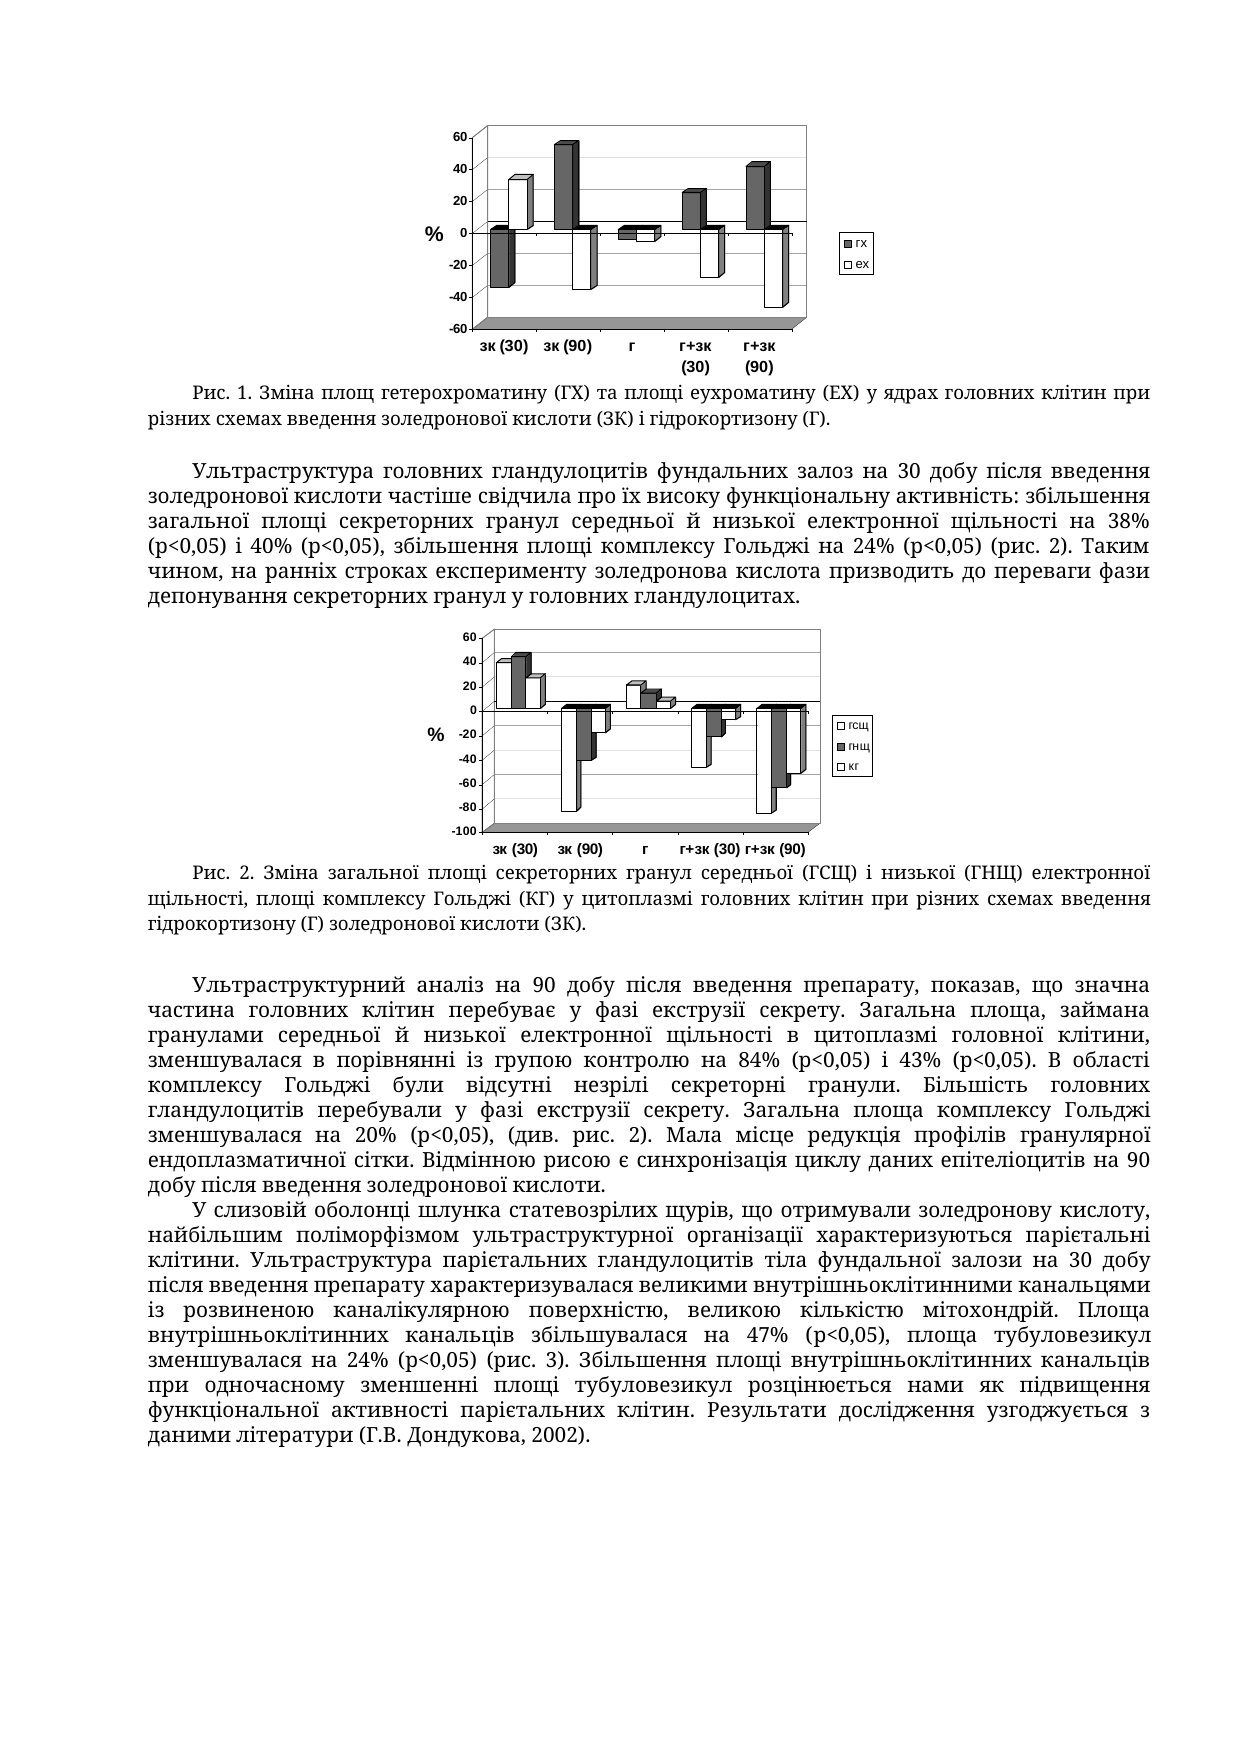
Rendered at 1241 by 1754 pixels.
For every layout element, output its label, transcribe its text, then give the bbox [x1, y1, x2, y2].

text Рис. 2. Зміна загальної площі секреторних гранул середньої (ГСЩ) і низької (ГНЩ) електронної щільності, площі комплексу Гольджі (КГ) у цитоплазмі головних клітин при різних схемах введення гідрокортизону (Г) золедронової кислоти (ЗК). [148, 859, 1152, 936]
text Рис. 1. Зміна площ гетерохроматину (ГХ) та площі еухроматину (ЕХ) у ядрах головних клітин при різних схемах введення золедронової кислоти (ЗК) і гідрокортизону (Г). [148, 379, 1152, 430]
text У слизовій оболонці шлунка статевозрілих щурів, що отримували золедронову кислоту, найбільшим поліморфізмом ультраструктурної організації характеризуються парієтальні клітини. Ультраструктура парієтальних гландулоцитів тіла фундальної залози на 30 добу після введення препарату характеризувалася великими внутрішньоклітинними канальцями із розвиненою каналікулярною поверхністю, великою кількістю мітохондрій. Площа внутрішньоклітинних канальців збільшувалася на 47% (p<0,05), площа тубуловезикул зменшувалася на 24% (p<0,05) (рис. 3). Збільшення площі внутрішньоклітинних канальців при одночасному зменшенні площі тубуловезикул розцінюється нами як підвищення функціональної активності парієтальних клітин. Результати дослідження узгоджується з даними літератури (Г.В. Дондукова, 2002). [148, 1197, 1152, 1447]
text Ультраструктурний аналіз на 90 добу після введення препарату, показав, що значна частина головних клітин перебуває у фазі екструзії секрету. Загальна площа, займана гранулами середньої й низької електронної щільності в цитоплазмі головної клітини, зменшувалася в порівнянні із групою контролю на 84% (р<0,05) і 43% (р<0,05). В області комплексу Гольджі були відсутні незрілі секреторні гранули. Більшість головних гландулоцитів перебували у фазі екструзії секрету. Загальна площа комплексу Гольджі зменшувалася на 20% (р<0,05), (див. рис. 2). Мала місце редукція профілів гранулярної ендоплазматичної сітки. Відмінною рисою є синхронізація циклу даних епітеліоцитів на 90 добу після введення золедронової кислоти. [148, 972, 1152, 1197]
text Ультраструктура головних гландулоцитів фундальних залоз на 30 добу після введення золедронової кислоти частіше свідчила про їх високу функціональну активність: збільшення загальної площі секреторних гранул середньої й низької електронної щільності на 38% (р<0,05) і 40% (р<0,05), збільшення площі комплексу Гольджі на 24% (р<0,05) (рис. 2). Таким чином, на ранніх строках експерименту золедронова кислота призводить до переваги фази депонування секреторних гранул у головних гландулоцитах. [148, 459, 1152, 609]
